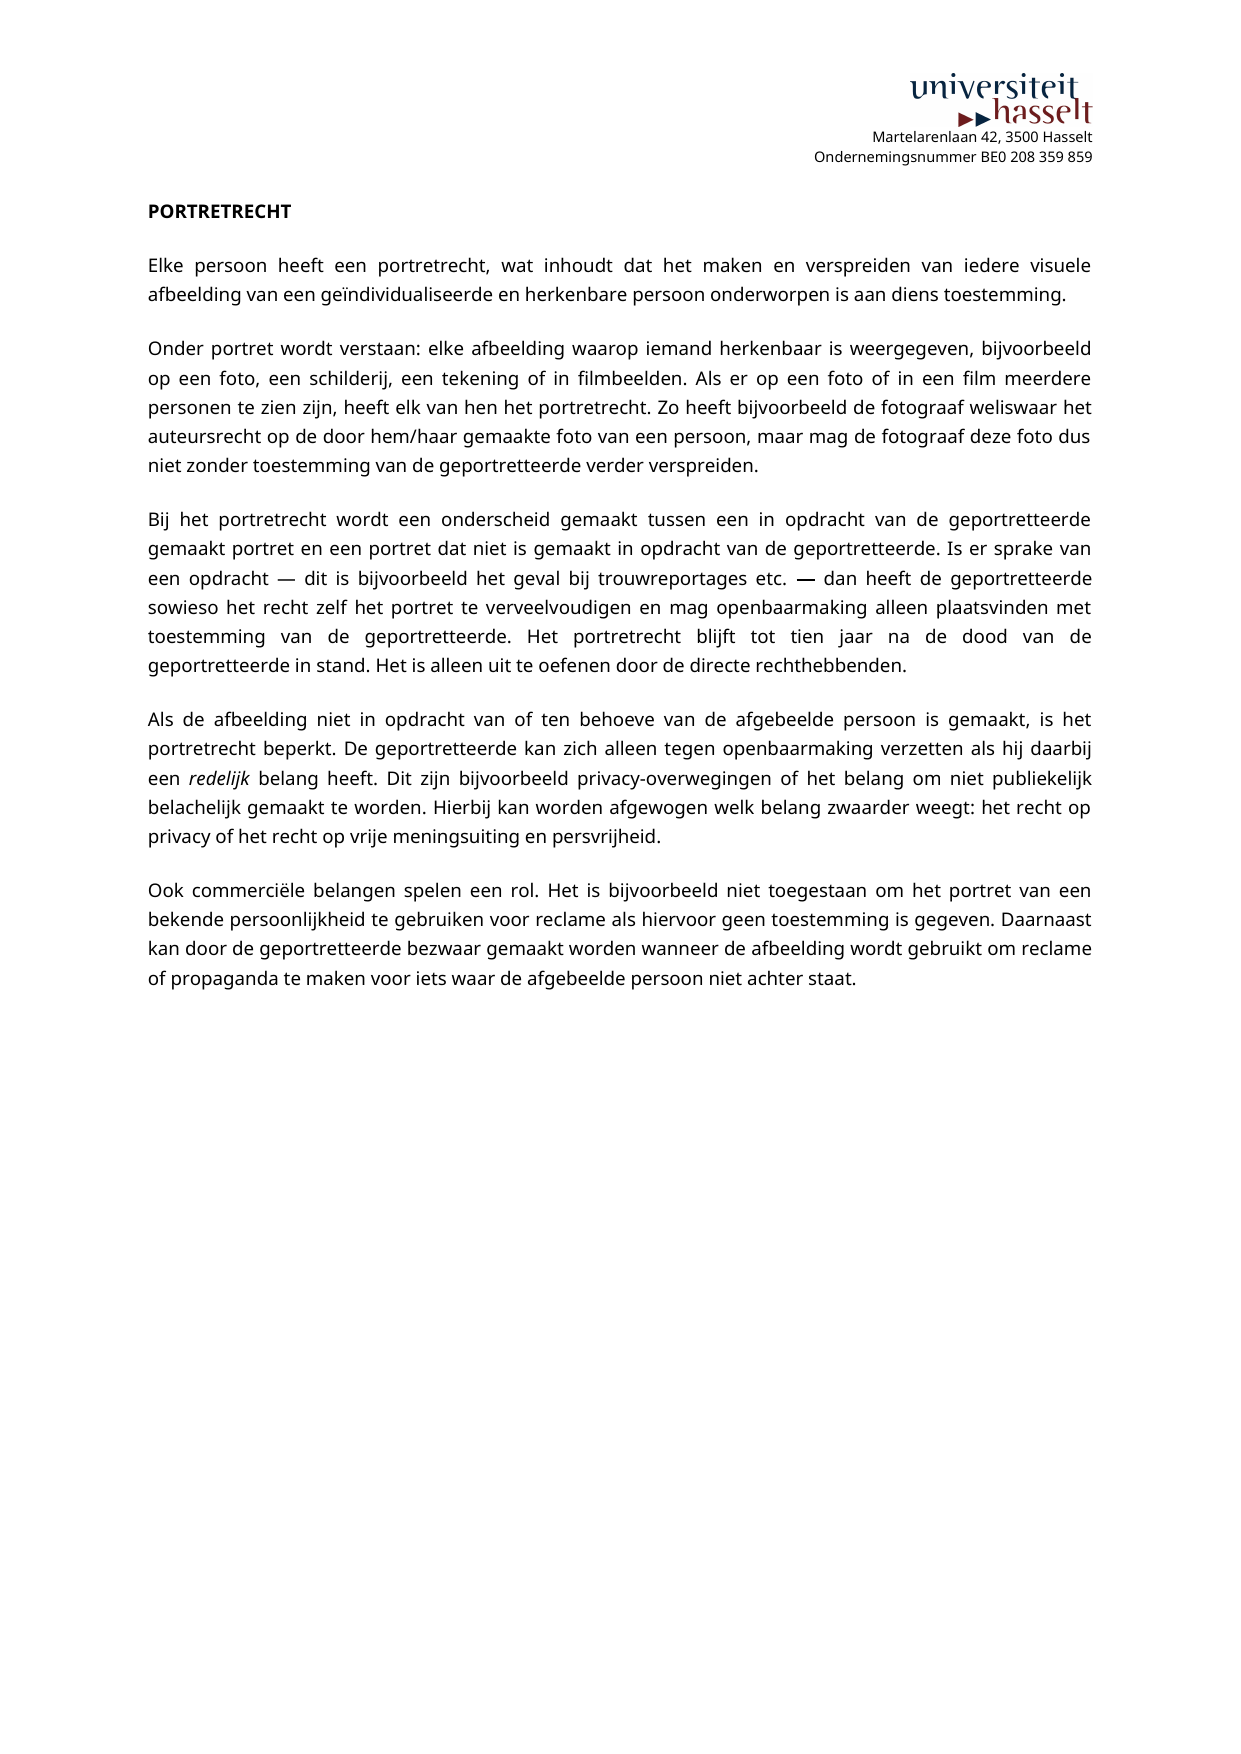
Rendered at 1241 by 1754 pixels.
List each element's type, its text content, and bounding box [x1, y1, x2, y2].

text Ook commerciële belangen spelen een rol. Het is bijvoorbeeld niet toegestaan om het portret van een bekende persoonlijkheid te gebruiken voor reclame als hiervoor geen toestemming is gegeven. Daarnaast kan door de geportretteerde bezwaar gemaakt worden wanneer de afbeelding wordt gebruikt om reclame of propaganda te maken voor iets waar de afgebeelde persoon niet achter staat. [148, 874, 1093, 990]
text Bij het portretrecht wordt een onderscheid gemaakt tussen een in opdracht van de geportretteerde gemaakt portret en een portret dat niet is gemaakt in opdracht van de geportretteerde. Is er sprake van een opdracht — dit is bijvoorbeeld het geval bij trouwreportages etc. — dan heeft de geportretteerde sowieso het recht zelf het portret te verveelvoudigen en mag openbaarmaking alleen plaatsvinden met toestemming van de geportretteerde. Het portretrecht blijft tot tien jaar na de dood van de geportretteerde in stand. Het is alleen uit te oefenen door de directe rechthebbenden. [148, 503, 1093, 678]
text PORTRETRECHT [148, 194, 1093, 224]
text Als de afbeelding niet in opdracht van of ten behoeve van de afgebeelde persoon is gemaakt, is het portretrecht beperkt. De geportretteerde kan zich alleen tegen openbaarmaking verzetten als hij daarbij een redelijk belang heeft. Dit zijn bijvoorbeeld privacy-overwegingen of het belang om niet publiekelijk belachelijk gemaakt te worden. Hierbij kan worden afgewogen welk belang zwaarder weegt: het recht op privacy of het recht op vrije meningsuiting en persvrijheid. [148, 703, 1093, 849]
text Onder portret wordt verstaan: elke afbeelding waarop iemand herkenbaar is weergegeven, bijvoorbeeld op een foto, een schilderij, een tekening of in filmbeelden. Als er op een foto of in een film meerdere personen te zien zijn, heeft elk van hen het portretrecht. Zo heeft bijvoorbeeld de fotograaf weliswaar het auteursrecht op de door hem/haar gemaakte foto van een persoon, maar mag de fotograaf deze foto dus niet zonder toestemming van de geportretteerde verder verspreiden. [148, 332, 1093, 478]
text Elke persoon heeft een portretrecht, wat inhoudt dat het maken en verspreiden van iedere visuele afbeelding van een geïndividualiseerde en herkenbare persoon onderworpen is aan diens toestemming. [148, 249, 1093, 307]
picture [910, 73, 1093, 127]
